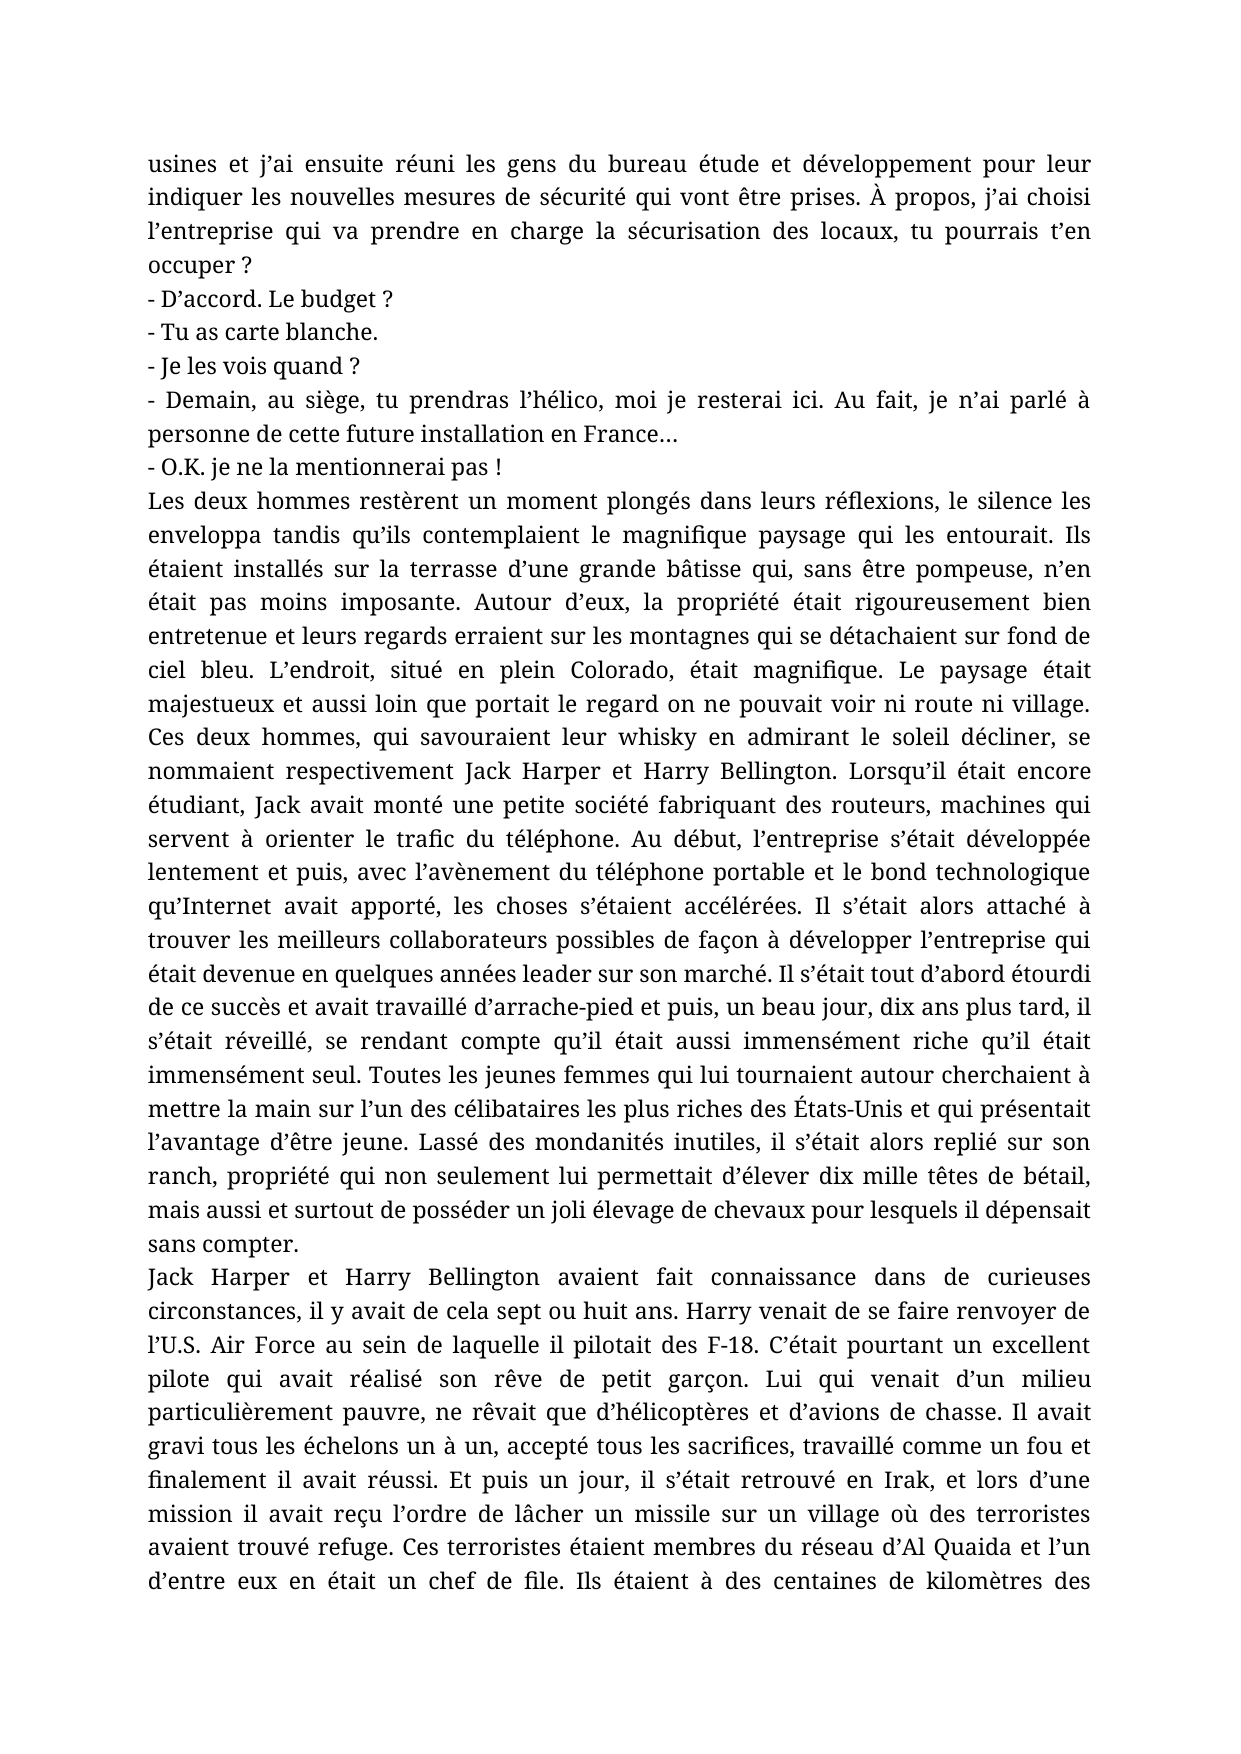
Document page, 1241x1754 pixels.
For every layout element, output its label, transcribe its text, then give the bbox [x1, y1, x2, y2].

text Les deux hommes restèrent un moment plongés dans leurs réflexions, le silence les enveloppa tandis qu’ils contemplaient le magnifique paysage qui les entourait. Ils étaient installés sur la terrasse d’une grande bâtisse qui, sans être pompeuse, n’en était pas moins imposante. Autour d’eux, la propriété était rigoureusement bien entretenue et leurs regards erraient sur les montagnes qui se détachaient sur fond de ciel bleu. L’endroit, situé en plein Colorado, était magnifique. Le paysage était majestueux et aussi loin que portait le regard on ne pouvait voir ni route ni village. Ces deux hommes, qui savouraient leur whisky en admirant le soleil décliner, se nommaient respectivement Jack Harper et Harry Bellington. Lorsqu’il était encore étudiant, Jack avait monté une petite société fabriquant des routeurs, machines qui servent à orienter le trafic du téléphone. Au début, l’entreprise s’était développée lentement et puis, avec l’avènement du téléphone portable et le bond technologique qu’Internet avait apporté, les choses s’étaient accélérées. Il s’était alors attaché à trouver les meilleurs collaborateurs possibles de façon à développer l’entreprise qui était devenue en quelques années leader sur son marché. Il s’était tout d’abord étourdi de ce succès et avait travaillé d’arrache-pied et puis, un beau jour, dix ans plus tard, il s’était réveillé, se rendant compte qu’il était aussi immensément riche qu’il était immensément seul. Toutes les jeunes femmes qui lui tournaient autour cherchaient à mettre la main sur l’un des célibataires les plus riches des États-Unis et qui présentait l’avantage d’être jeune. Lassé des mondanités inutiles, il s’était alors replié sur son ranch, propriété qui non seulement lui permettait d’élever dix mille têtes de bétail, mais aussi et surtout de posséder un joli élevage de chevaux pour lesquels il dépensait sans compter. [148, 485, 1093, 1259]
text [148, 148, 1093, 280]
text - Tu as carte blanche. [148, 316, 1093, 348]
text - Demain, au siège, tu prendras l’hélico, moi je resterai ici. Au fait, je n’ai parlé à personne de cette future installation en France… [148, 384, 1093, 449]
text - D’accord. Le budget ? [148, 283, 1093, 314]
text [148, 1261, 1093, 1596]
text - Je les vois quand ? [148, 350, 1093, 381]
text - O.K. je ne la mentionnerai pas ! [148, 451, 1093, 483]
